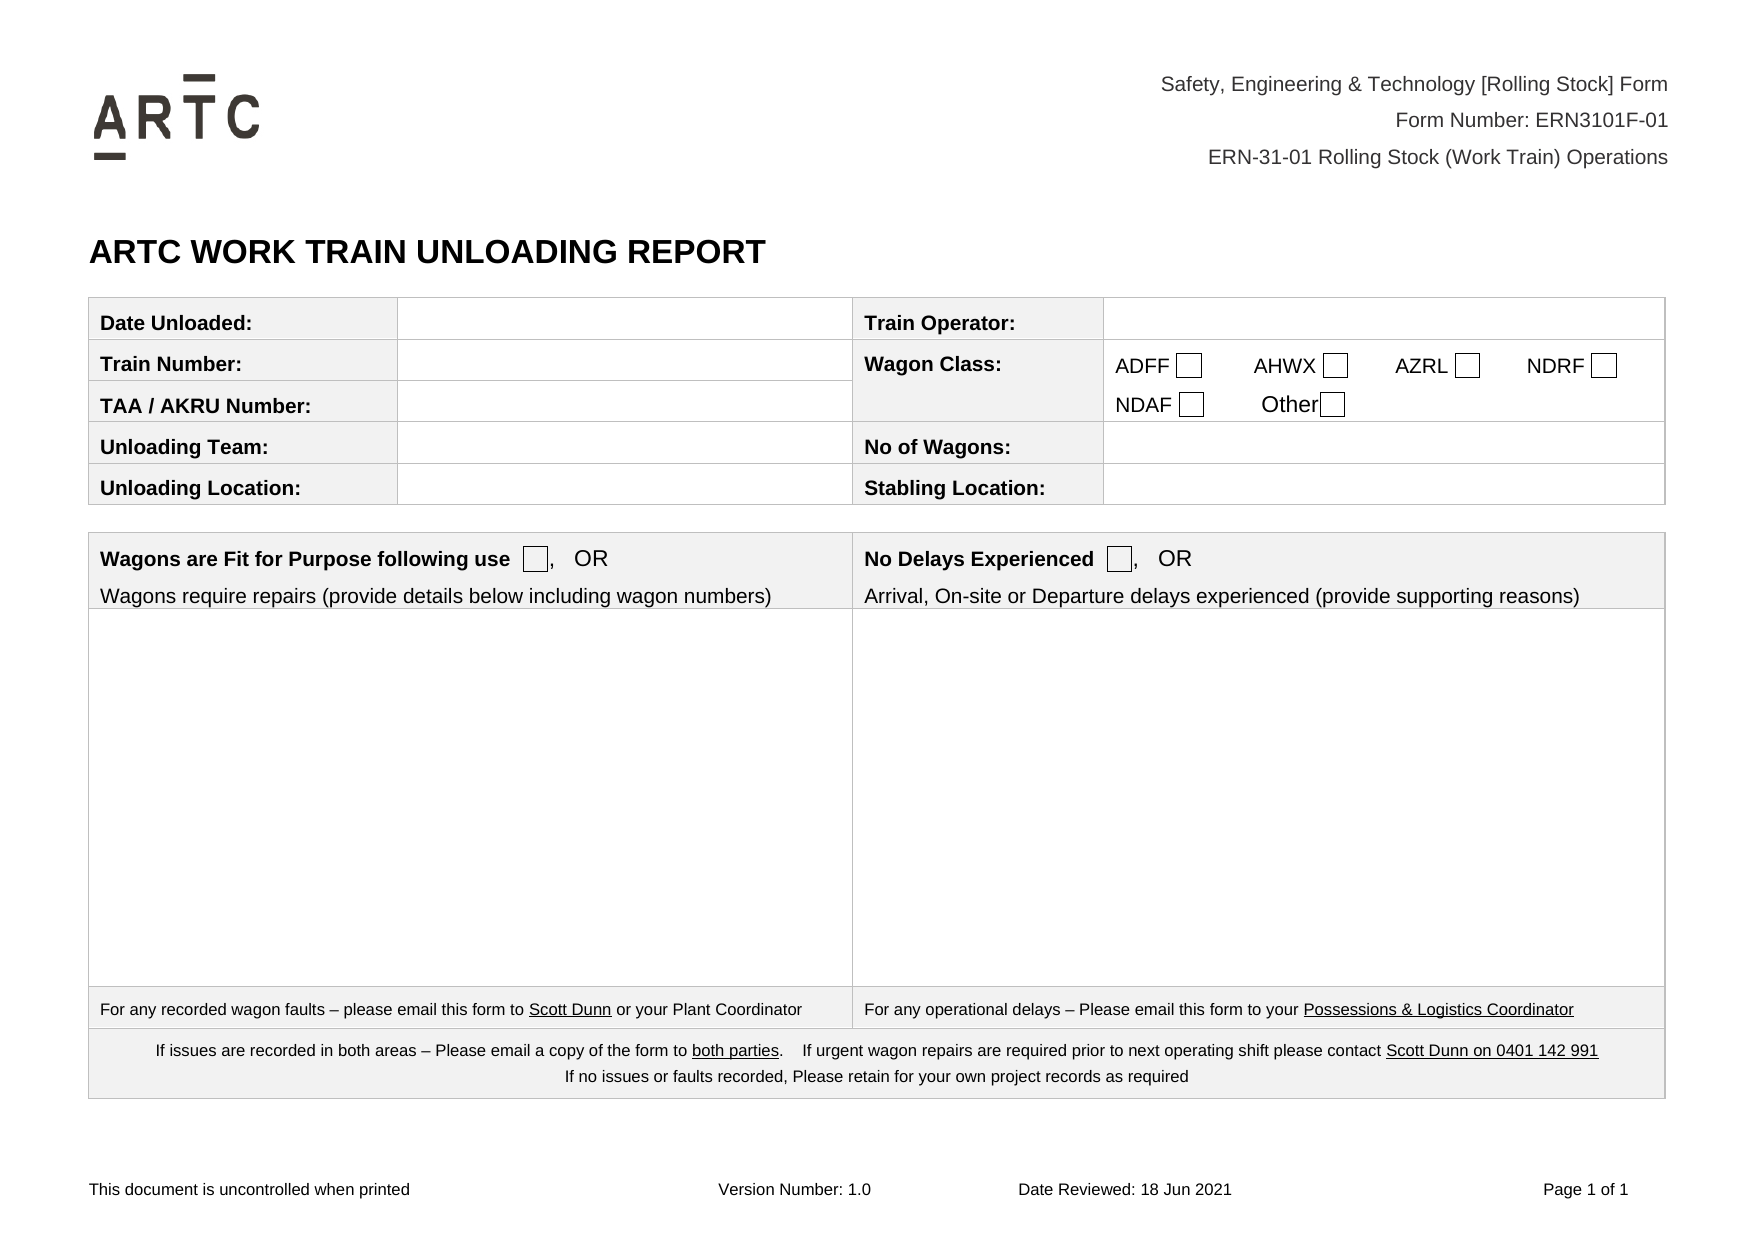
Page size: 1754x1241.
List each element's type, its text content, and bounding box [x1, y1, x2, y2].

table_header Wagons are Fit for Purpose following use , OR Wagons require repairs (provide details below including wagon numbers) [89, 533, 852, 608]
table_header Date Unloaded: [89, 298, 397, 338]
picture [58, 0, 994, 160]
title ARTC WORK TRAIN UNLOADING REPORT [88, 232, 1668, 270]
table_cell Stabling Location: [853, 464, 1103, 504]
table_cell ADFF AHWX AZRL NDRF NDAF Other [1104, 340, 1664, 421]
table_cell Unloading Team: [89, 422, 397, 463]
table_cell Unloading Location: [89, 464, 397, 504]
table_cell [1104, 464, 1664, 504]
table_cell [853, 609, 1664, 986]
table_header [1104, 298, 1664, 338]
table_cell Train Number: [89, 340, 397, 380]
table_cell [398, 422, 852, 463]
table_cell [398, 340, 852, 380]
table_cell [89, 609, 852, 986]
table_cell [398, 381, 852, 421]
table_cell [1104, 422, 1664, 463]
table_cell [398, 464, 852, 504]
table_header No Delays Experienced , OR Arrival, On-site or Departure delays experienced (provide supporting reasons) [853, 533, 1664, 608]
table_cell For any recorded wagon faults – please email this form to Scott Dunn or your Plant Coordinator [89, 987, 852, 1027]
table_cell No of Wagons: [853, 422, 1103, 463]
table_cell TAA / AKRU Number: [89, 381, 397, 421]
table_cell If issues are recorded in both areas – Please email a copy of the form to both parties. If urgent wagon repairs are required prior to next operating shift please contact Scott Dunn on 0401 142 991 If no issues or faults recorded, Please retain for your own project records as required [89, 1029, 1664, 1098]
table_cell Wagon Class: [853, 340, 1103, 421]
table_header [398, 298, 852, 338]
table_header Train Operator: [853, 298, 1103, 338]
table_cell For any operational delays – Please email this form to your Possessions & Logistics Coordinator [853, 987, 1664, 1027]
